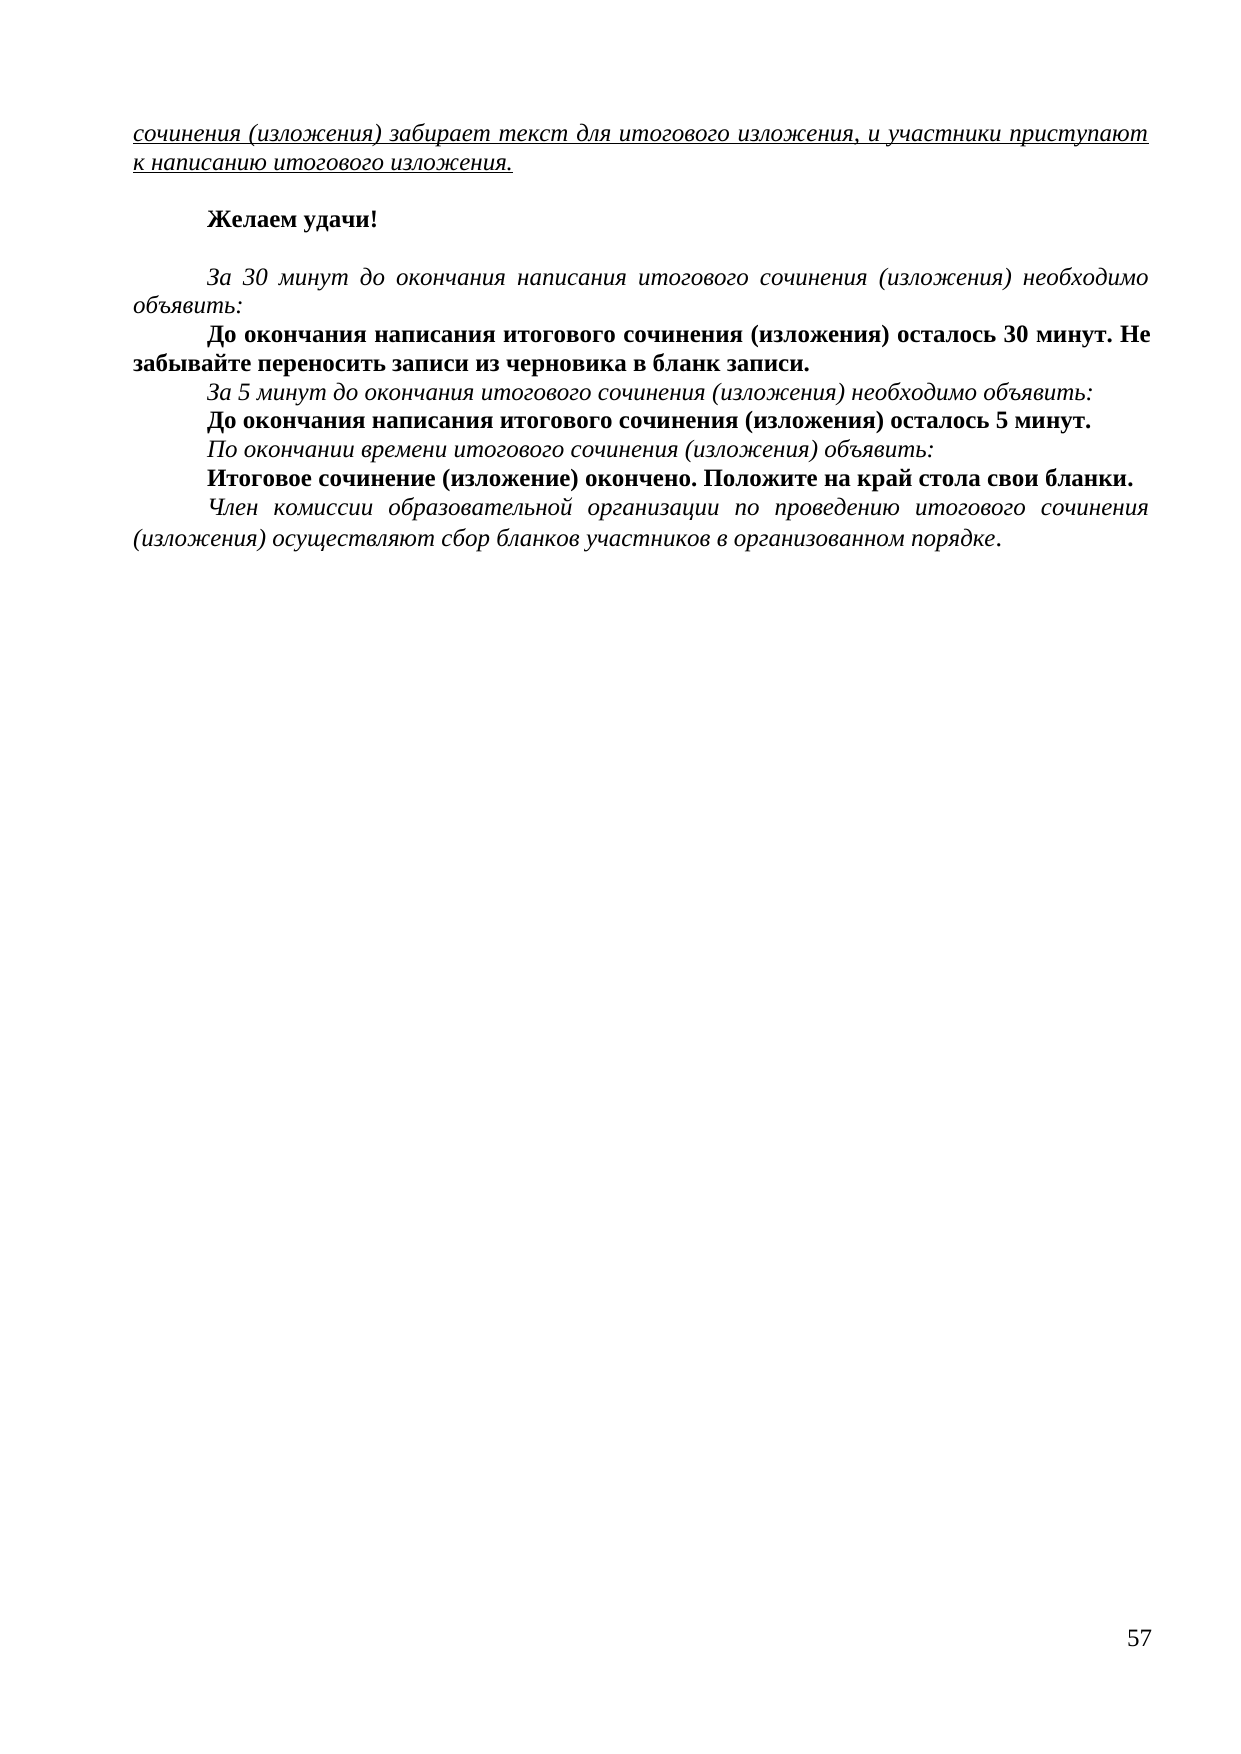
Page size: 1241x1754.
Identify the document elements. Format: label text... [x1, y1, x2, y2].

text Желаем удачи! [133, 204, 1152, 233]
text Итоговое сочинение (изложение) окончено. Положите на край стола свои бланки. [133, 463, 1152, 492]
text За 30 минут до окончания написания итогового сочинения (изложения) необходимо объявить: [133, 262, 1152, 319]
text За 5 минут до окончания итогового сочинения (изложения) необходимо объявить: [133, 377, 1152, 406]
text Член комиссии образовательной организации по проведению итогового сочинения (изложения) осуществляют сбор бланков участников в организованном порядке. [133, 492, 1152, 552]
text До окончания написания итогового сочинения (изложения) осталось 5 минут. [133, 406, 1152, 434]
text До окончания написания итогового сочинения (изложения) осталось 30 минут. Не забывайте переносить записи из черновика в бланк записи. [133, 319, 1152, 377]
text По окончании времени итогового сочинения (изложения) объявить: [133, 434, 1152, 463]
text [133, 118, 1152, 176]
